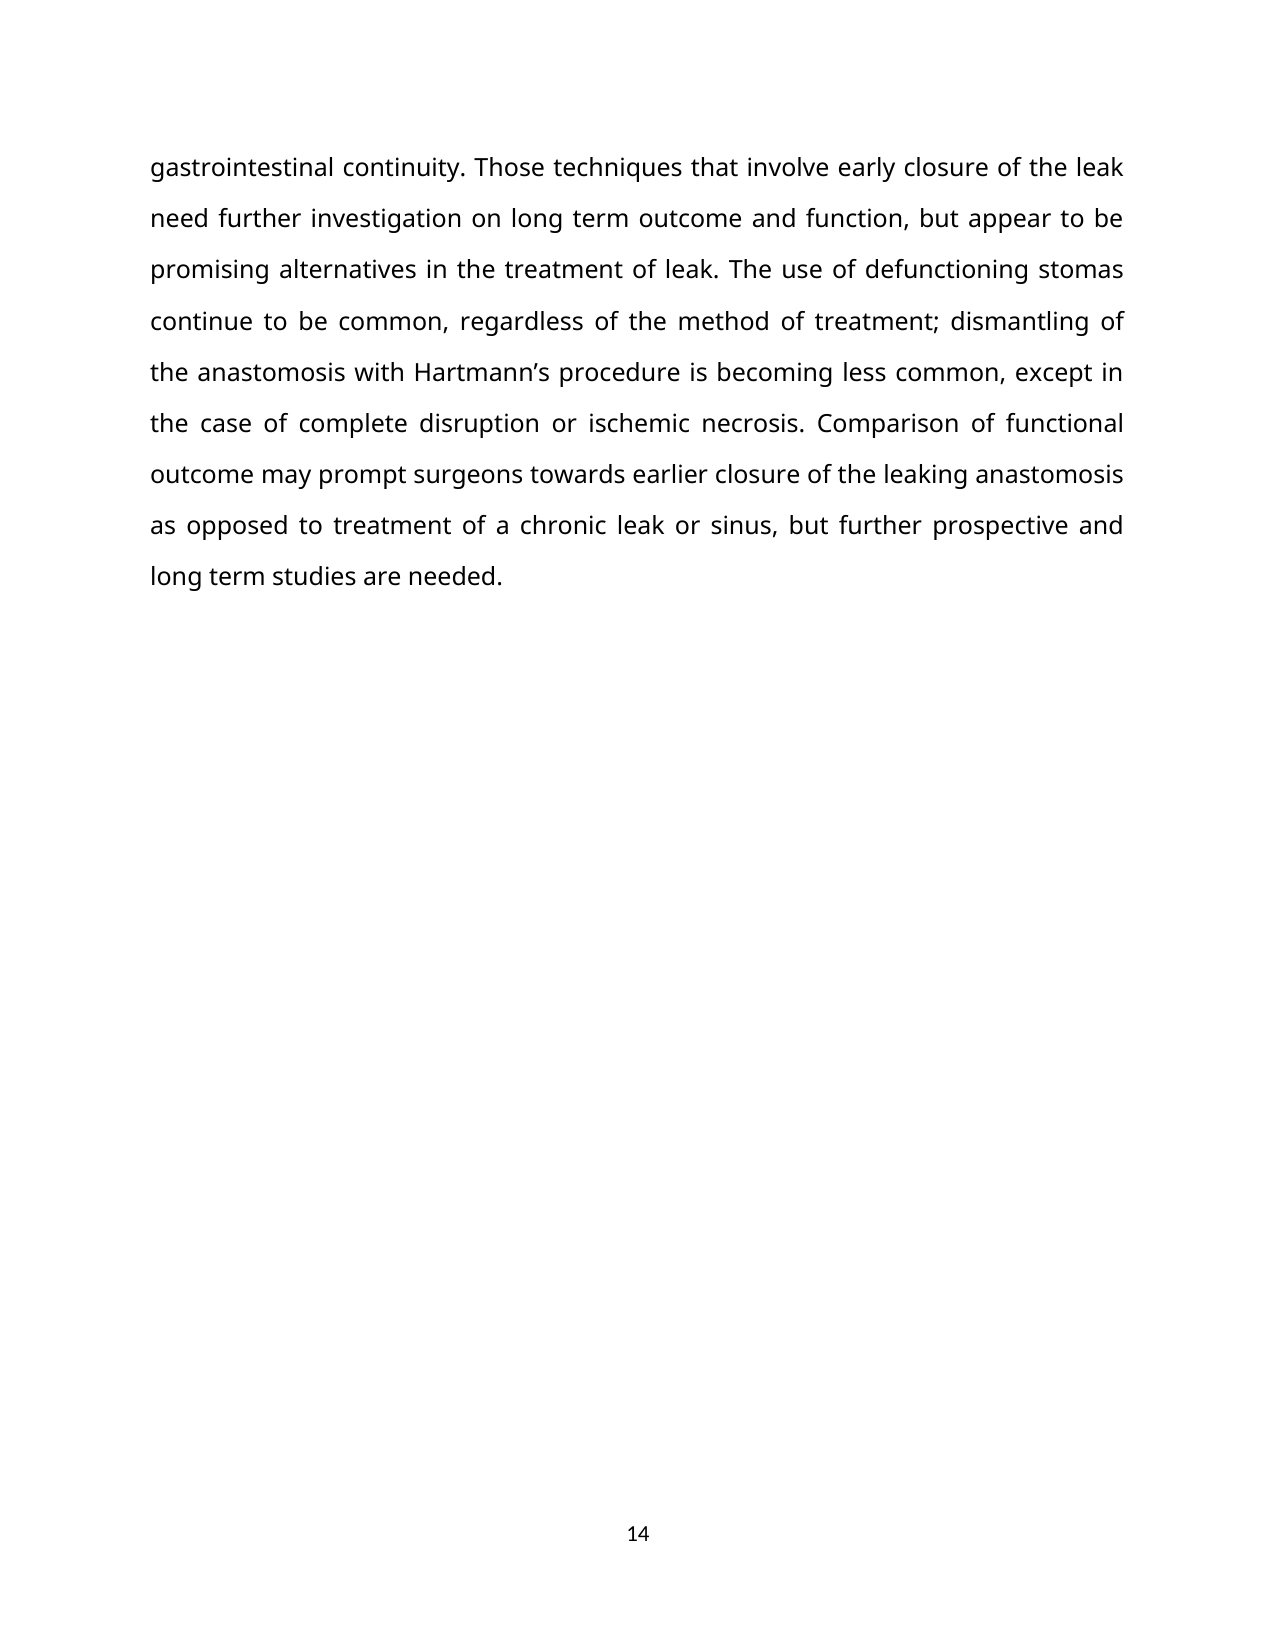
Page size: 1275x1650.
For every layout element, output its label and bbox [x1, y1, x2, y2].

text [150, 150, 1125, 592]
